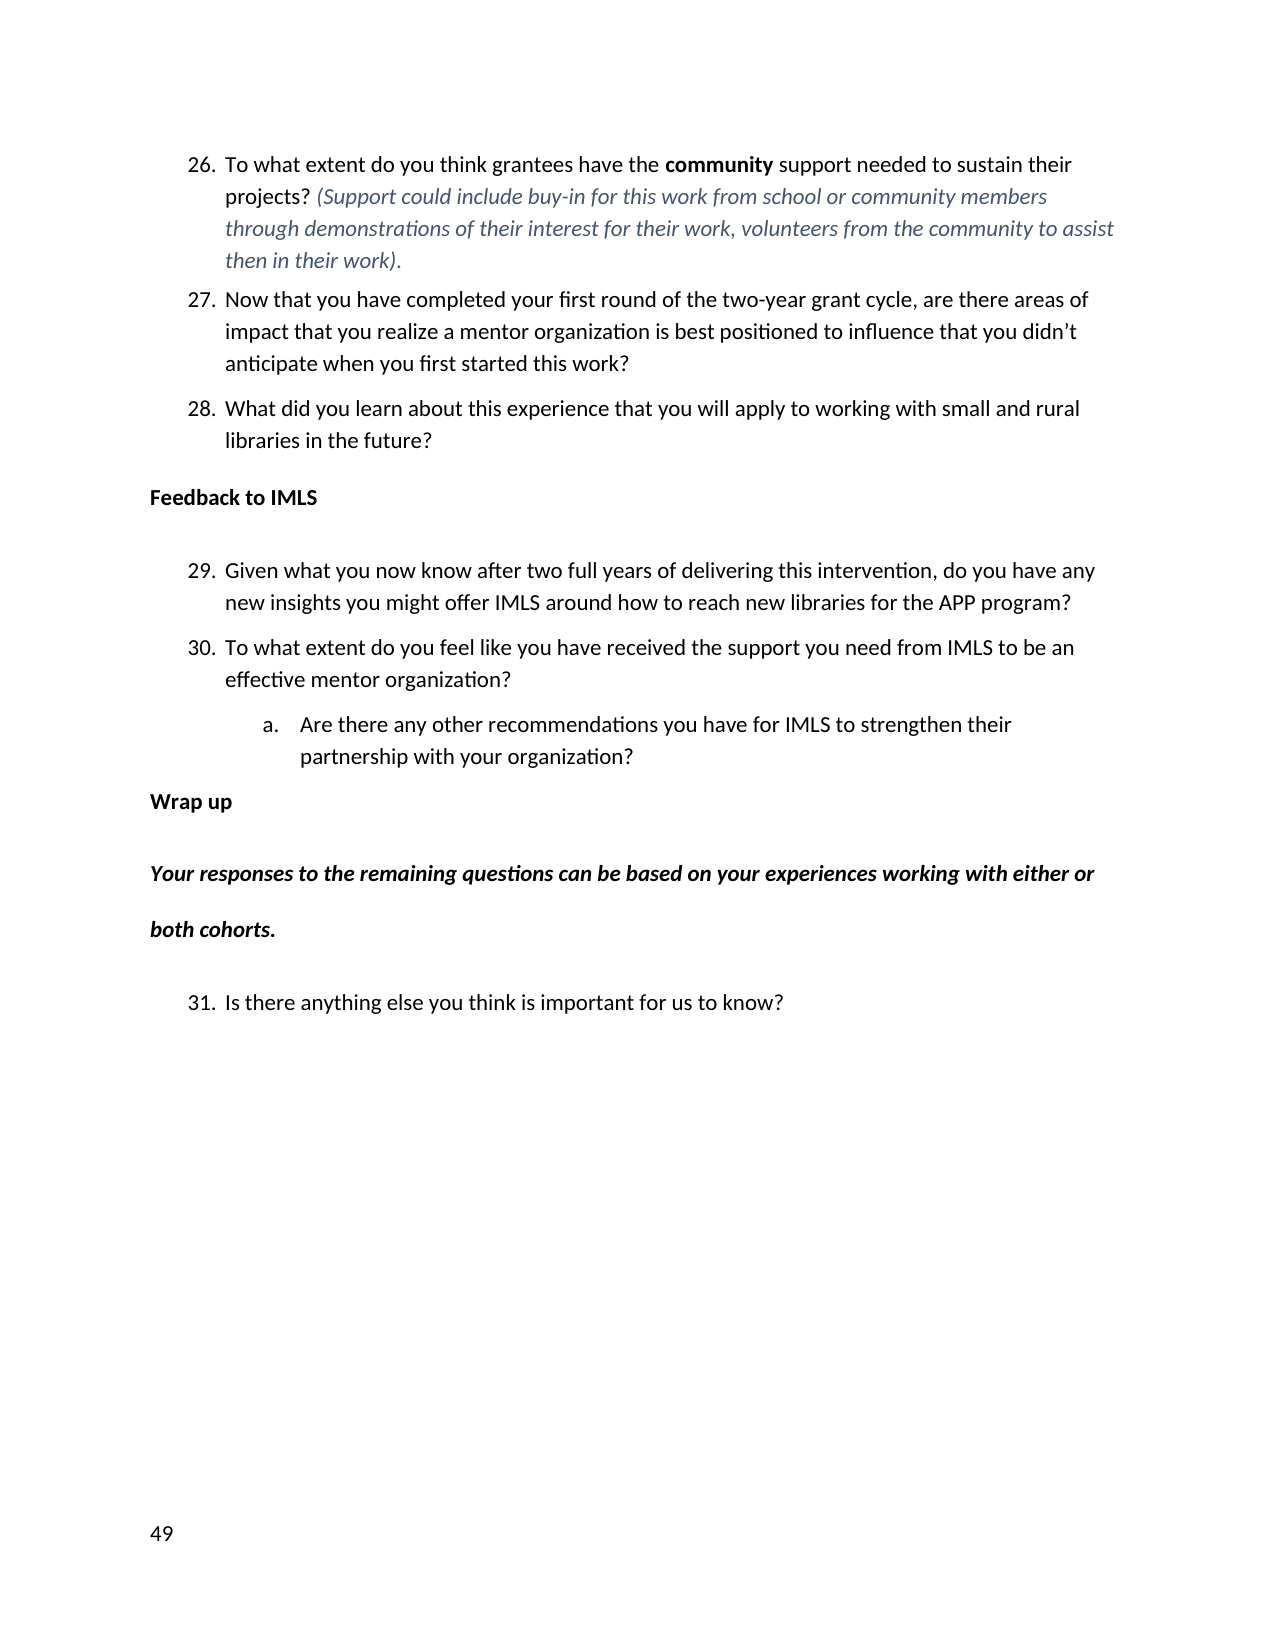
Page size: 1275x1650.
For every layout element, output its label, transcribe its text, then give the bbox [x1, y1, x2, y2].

list To what extent do you feel like you have received the support you need from IMLS to be an effective mentor organization? [187, 633, 1125, 693]
list Is there anything else you think is important for us to know? [187, 988, 1125, 1016]
list What did you learn about this experience that you will apply to working with small and rural libraries in the future? [187, 394, 1125, 454]
text Feedback to IMLS [150, 483, 1125, 511]
list Are there any other recommendations you have for IMLS to strengthen their partnership with your organization? [262, 710, 1125, 770]
list Now that you have completed your first round of the two-year grant cycle, are there areas of impact that you realize a mentor organization is best positioned to influence that you didn’t anticipate when you first started this work? [187, 285, 1125, 377]
list Given what you now know after two full years of delivering this intervention, do you have any new insights you might offer IMLS around how to reach new libraries for the APP program? [187, 556, 1125, 616]
list To what extent do you think grantees have the community support needed to sustain their projects? (Support could include buy-in for this work from school or community members through demonstrations of their interest for their work, volunteers from the community to assist then in their work). [187, 150, 1125, 274]
text Your responses to the remaining questions can be based on your experiences working with either or both cohorts. [150, 859, 1125, 943]
text Wrap up [150, 787, 1125, 815]
